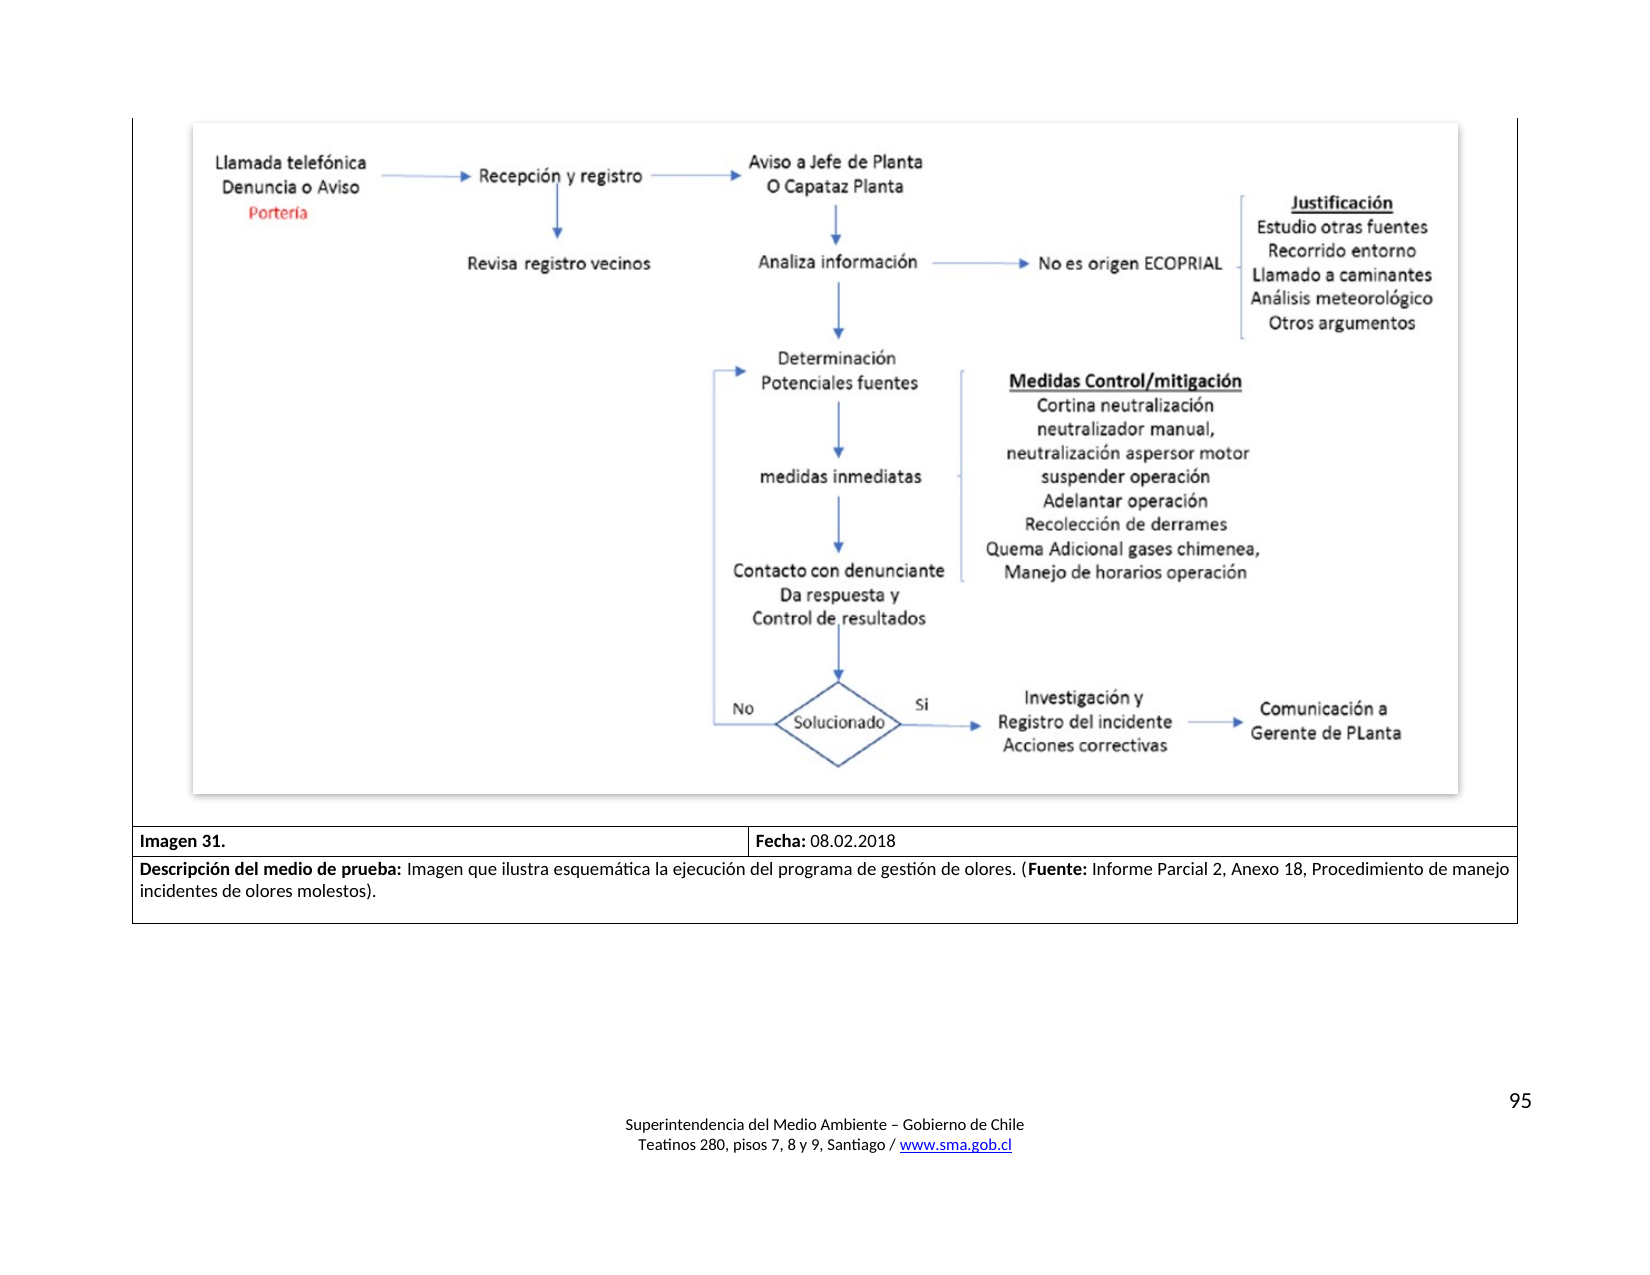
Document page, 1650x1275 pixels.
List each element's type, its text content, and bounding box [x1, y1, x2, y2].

table_cell Descripción del medio de prueba: Imagen que ilustra esquemática la ejecución del programa de gestión de olores. (Fuente: Informe Parcial 2, Anexo 18, Procedimiento de manejo incidentes de olores molestos). [133, 857, 1517, 923]
table_cell [133, 118, 1517, 826]
table_cell Fecha: 08.02.2018 [749, 827, 1517, 856]
picture [208, 138, 1444, 779]
table_cell Imagen 31. [133, 827, 748, 856]
